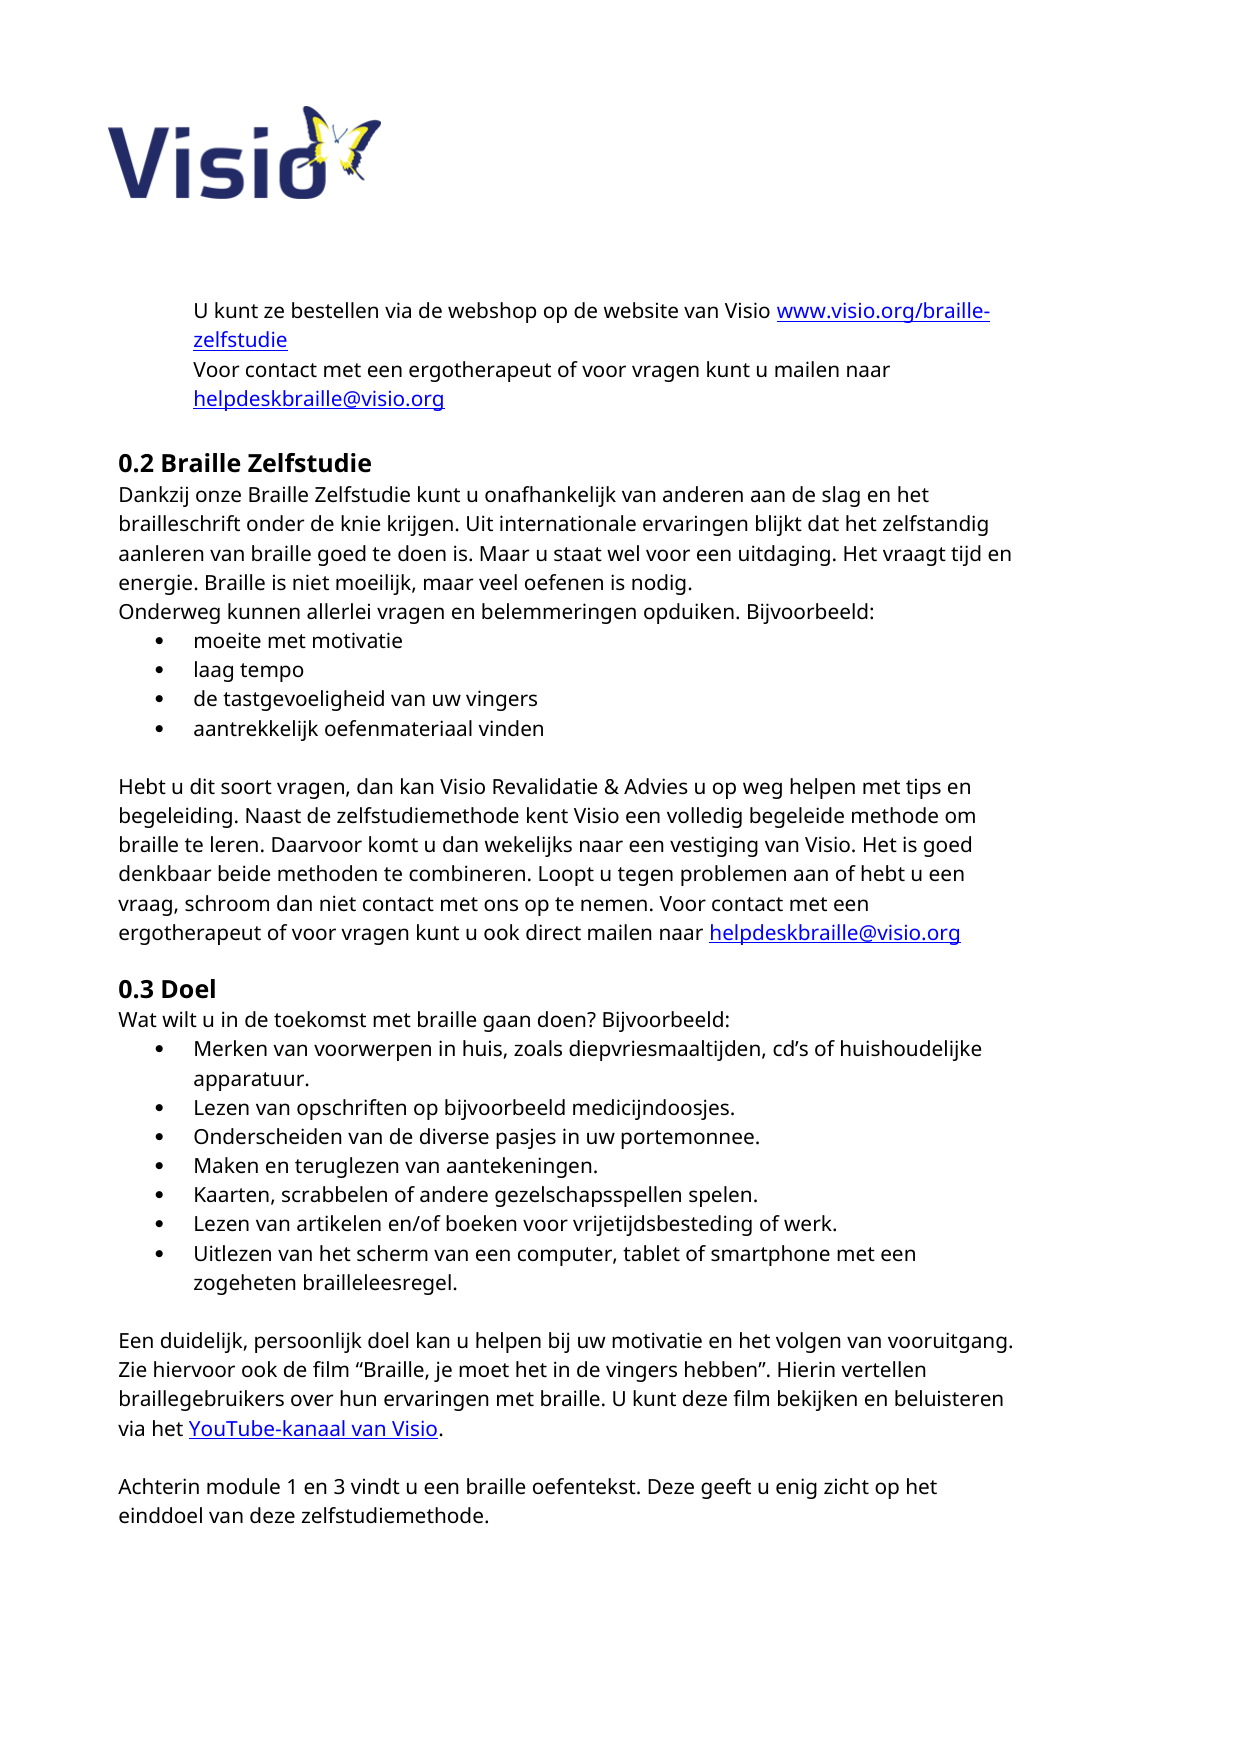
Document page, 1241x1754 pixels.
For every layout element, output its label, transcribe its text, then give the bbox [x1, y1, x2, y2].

list aantrekkelijk oefenmateriaal vinden [156, 713, 1016, 742]
text Dankzij onze Braille Zelfstudie kunt u onafhankelijk van anderen aan de slag en het brailleschrift onder de knie krijgen. Uit internationale ervaringen blijkt dat het zelfstandig aanleren van braille goed te doen is. Maar u staat wel voor een uitdaging. Het vraagt tijd en energie. Braille is niet moeilijk, maar veel oefenen is nodig. [118, 479, 1016, 596]
text Onderweg kunnen allerlei vragen en belemmeringen opduiken. Bijvoorbeeld: [118, 596, 1016, 625]
text U kunt ze bestellen via de webshop op de website van Visio www.visio.org/braille-zelfstudie [193, 295, 1016, 354]
subtitle 0.2 Braille Zelfstudie [118, 445, 1016, 479]
list Onderscheiden van de diverse pasjes in uw portemonnee. [156, 1121, 1016, 1150]
text Een duidelijk, persoonlijk doel kan u helpen bij uw motivatie en het volgen van vooruitgang. Zie hiervoor ook de film “Braille, je moet het in de vingers hebben”. Hierin vertellen braillegebruikers over hun ervaringen met braille. U kunt deze film bekijken en beluisteren via het YouTube-kanaal van Visio. [118, 1325, 1016, 1442]
list Lezen van opschriften op bijvoorbeeld medicijndoosjes. [156, 1092, 1016, 1121]
picture [96, 101, 392, 202]
list Merken van voorwerpen in huis, zoals diepvriesmaaltijden, cd’s of huishoudelijke apparatuur. [156, 1033, 1016, 1092]
list Kaarten, scrabbelen of andere gezelschapsspellen spelen. [156, 1179, 1016, 1208]
list de tastgevoeligheid van uw vingers [156, 683, 1016, 713]
text Wat wilt u in de toekomst met braille gaan doen? Bijvoorbeeld: [118, 1004, 1016, 1033]
subtitle 0.3 Doel [118, 975, 1016, 1004]
list Uitlezen van het scherm van een computer, tablet of smartphone met een zogeheten brailleleesregel. [156, 1238, 1016, 1296]
text Voor contact met een ergotherapeut of voor vragen kunt u mailen naar helpdeskbraille@visio.org [193, 354, 1016, 412]
list moeite met motivatie [156, 625, 1016, 654]
list laag tempo [156, 654, 1016, 683]
list Maken en teruglezen van aantekeningen. [156, 1150, 1016, 1179]
text Achterin module 1 en 3 vindt u een braille oefentekst. Deze geeft u enig zicht op het einddoel van deze zelfstudiemethode. [118, 1471, 1016, 1529]
text Hebt u dit soort vragen, dan kan Visio Revalidatie & Advies u op weg helpen met tips en begeleiding. Naast de zelfstudiemethode kent Visio een volledig begeleide methode om braille te leren. Daarvoor komt u dan wekelijks naar een vestiging van Visio. Het is goed denkbaar beide methoden te combineren. Loopt u tegen problemen aan of hebt u een vraag, schroom dan niet contact met ons op te nemen. Voor contact met een ergotherapeut of voor vragen kunt u ook direct mailen naar helpdeskbraille@visio.org [118, 771, 1016, 946]
list Lezen van artikelen en/of boeken voor vrijetijdsbesteding of werk. [156, 1208, 1016, 1238]
